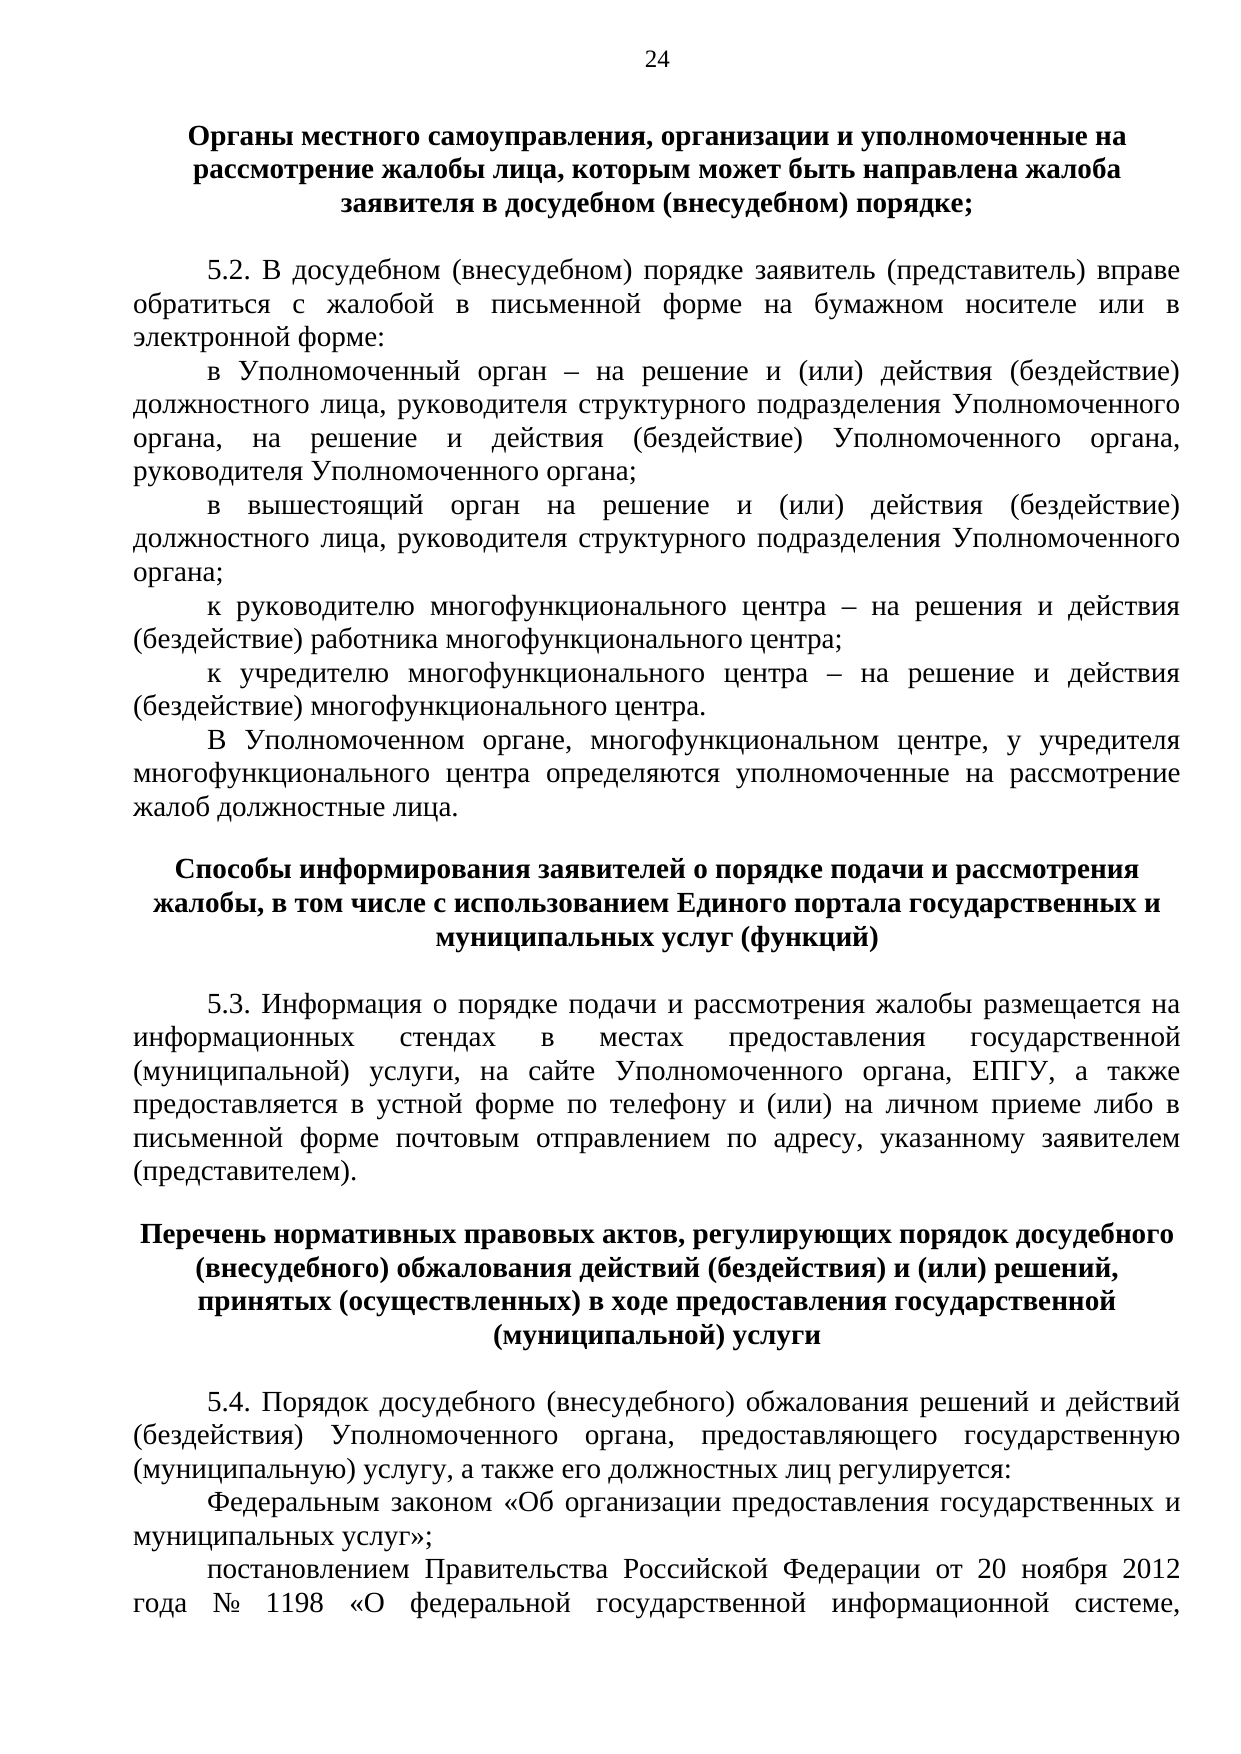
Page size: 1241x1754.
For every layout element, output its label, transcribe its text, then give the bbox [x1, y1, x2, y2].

text Федеральным законом «Об организации предоставления государственных и муниципальных услуг»; [133, 1484, 1181, 1552]
text Способы информирования заявителей о порядке подачи и рассмотрения жалобы, в том числе с использованием Единого портала государственных и муниципальных услуг (функций) [133, 852, 1181, 952]
text Органы местного самоуправления, организации и уполномоченные на рассмотрение жалобы лица, которым может быть направлена жалоба заявителя в досудебном (внесудебном) порядке; [133, 118, 1181, 219]
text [133, 1552, 1181, 1619]
text 5.4. Порядок досудебного (внесудебного) обжалования решений и действий (бездействия) Уполномоченного органа, предоставляющего государственную (муниципальную) услугу, а также его должностных лиц регулируется: [133, 1384, 1181, 1484]
text Перечень нормативных правовых актов, регулирующих порядок досудебного (внесудебного) обжалования действий (бездействия) и (или) решений, принятых (осуществленных) в ходе предоставления государственной (муниципальной) услуги [133, 1216, 1181, 1350]
text к руководителю многофункционального центра – на решения и действия (бездействие) работника многофункционального центра; [133, 588, 1181, 655]
text в вышестоящий орган на решение и (или) действия (бездействие) должностного лица, руководителя структурного подразделения Уполномоченного органа; [133, 487, 1181, 588]
text В Уполномоченном органе, многофункциональном центре, у учредителя многофункционального центра определяются уполномоченные на рассмотрение жалоб должностные лица. [133, 722, 1181, 822]
text 5.3. Информация о порядке подачи и рассмотрения жалобы размещается на информационных стендах в местах предоставления государственной (муниципальной) услуги, на сайте Уполномоченного органа, ЕПГУ, а также предоставляется в устной форме по телефону и (или) на личном приеме либо в письменной форме почтовым отправлением по адресу, указанному заявителем (представителем). [133, 986, 1181, 1187]
text 5.2. В досудебном (внесудебном) порядке заявитель (представитель) вправе обратиться с жалобой в письменной форме на бумажном носителе или в электронной форме: [133, 252, 1181, 353]
text в Уполномоченный орган – на решение и (или) действия (бездействие) должностного лица, руководителя структурного подразделения Уполномоченного органа, на решение и действия (бездействие) Уполномоченного органа, руководителя Уполномоченного органа; [133, 353, 1181, 487]
text к учредителю многофункционального центра – на решение и действия (бездействие) многофункционального центра. [133, 655, 1181, 722]
